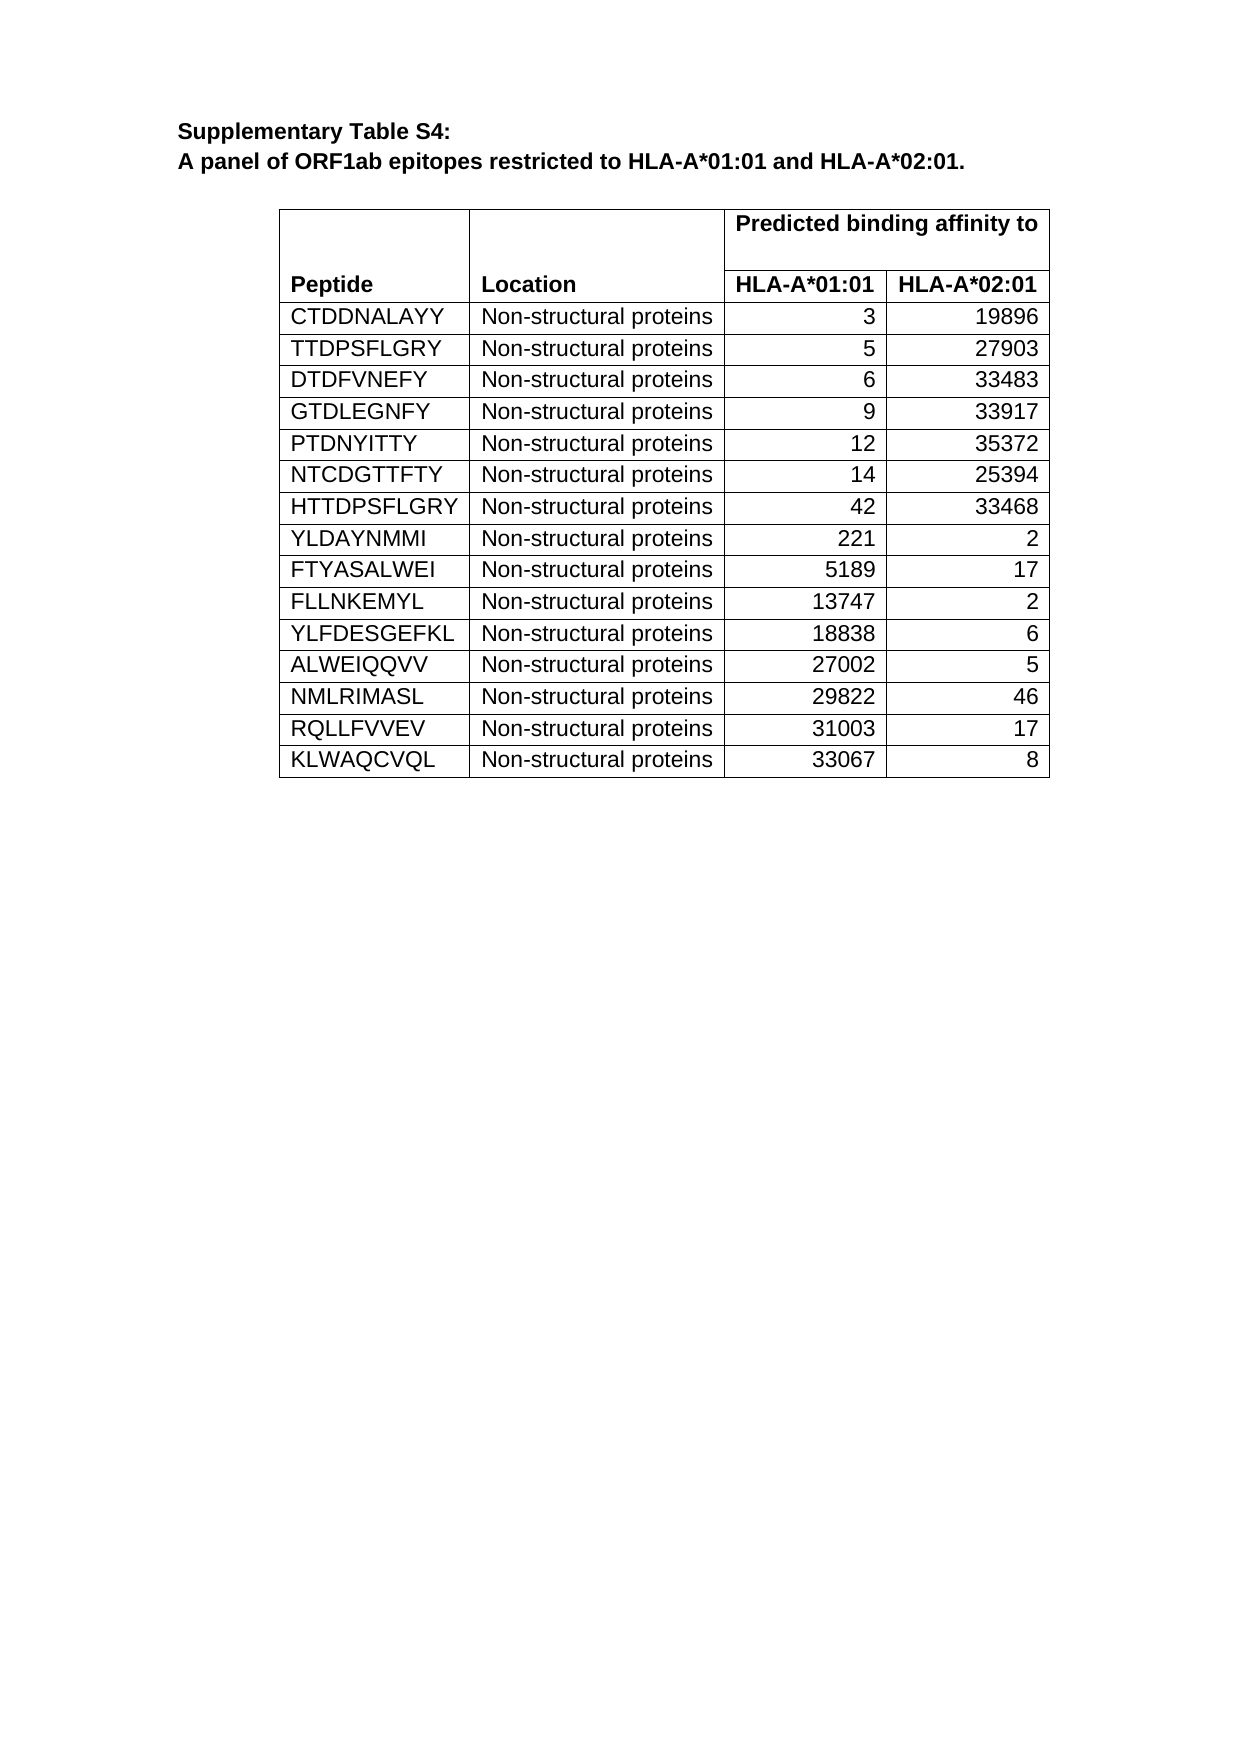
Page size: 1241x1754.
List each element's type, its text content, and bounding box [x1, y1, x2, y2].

table_cell YLDAYNMMI [280, 525, 469, 555]
table_cell 221 [725, 525, 886, 555]
table_cell Non-structural proteins [470, 746, 724, 777]
table_cell Non-structural proteins [470, 430, 724, 460]
table_cell TTDPSFLGRY [280, 335, 469, 365]
table_cell 35372 [887, 430, 1049, 460]
table_cell HLA-A*02:01 [887, 271, 1049, 302]
table_cell Non-structural proteins [470, 588, 724, 618]
table_cell DTDFVNEFY [280, 366, 469, 397]
table_cell 3 [725, 303, 886, 333]
text A panel of ORF1ab epitopes restricted to HLA-A*01:01 and HLA-A*02:01. [177, 148, 1152, 175]
table_cell Non-structural proteins [470, 525, 724, 555]
table_cell NTCDGTTFTY [280, 461, 469, 492]
table_cell Non-structural proteins [470, 683, 724, 713]
table_cell 17 [887, 715, 1049, 745]
table_cell Non-structural proteins [470, 620, 724, 650]
table_cell 8 [887, 746, 1049, 777]
table_cell HTTDPSFLGRY [280, 493, 469, 523]
table_cell 29822 [725, 683, 886, 713]
table_cell 27903 [887, 335, 1049, 365]
table_cell ALWEIQQVV [280, 651, 469, 682]
table_cell 14 [725, 461, 886, 492]
table_cell 13747 [725, 588, 886, 618]
table_cell CTDDNALAYY [280, 303, 469, 333]
table_cell Non-structural proteins [470, 461, 724, 492]
table_cell 19896 [887, 303, 1049, 333]
table_cell RQLLFVVEV [280, 715, 469, 745]
table_cell 25394 [887, 461, 1049, 492]
table_cell 42 [725, 493, 886, 523]
table_cell FTYASALWEI [280, 556, 469, 587]
table_cell Non-structural proteins [470, 493, 724, 523]
table_cell Non-structural proteins [470, 556, 724, 587]
table_cell 2 [887, 525, 1049, 555]
table_cell 9 [725, 398, 886, 428]
table_cell Non-structural proteins [470, 303, 724, 333]
table_cell 5189 [725, 556, 886, 587]
table_cell 5 [887, 651, 1049, 682]
text Supplementary Table S4: [177, 118, 1152, 144]
table_cell Non-structural proteins [470, 715, 724, 745]
table_cell 31003 [725, 715, 886, 745]
table_cell Non-structural proteins [470, 651, 724, 682]
table_cell 33468 [887, 493, 1049, 523]
table_header Peptide [280, 210, 469, 302]
table_cell Non-structural proteins [470, 398, 724, 428]
table_cell 18838 [725, 620, 886, 650]
table_cell Non-structural proteins [470, 335, 724, 365]
table_cell HLA-A*01:01 [725, 271, 886, 302]
table_cell 33067 [725, 746, 886, 777]
table_cell 2 [887, 588, 1049, 618]
table_cell KLWAQCVQL [280, 746, 469, 777]
table_header Location [470, 210, 724, 302]
table_cell 46 [887, 683, 1049, 713]
table_cell FLLNKEMYL [280, 588, 469, 618]
table_cell 27002 [725, 651, 886, 682]
table_cell 33483 [887, 366, 1049, 397]
table_cell 5 [725, 335, 886, 365]
table_cell PTDNYITTY [280, 430, 469, 460]
table_cell 12 [725, 430, 886, 460]
table_cell YLFDESGEFKL [280, 620, 469, 650]
table_header Predicted binding affinity to [725, 210, 1049, 270]
table_cell 6 [887, 620, 1049, 650]
table_cell NMLRIMASL [280, 683, 469, 713]
table_cell 17 [887, 556, 1049, 587]
table_cell 33917 [887, 398, 1049, 428]
table_cell Non-structural proteins [470, 366, 724, 397]
table_cell GTDLEGNFY [280, 398, 469, 428]
table_cell 6 [725, 366, 886, 397]
